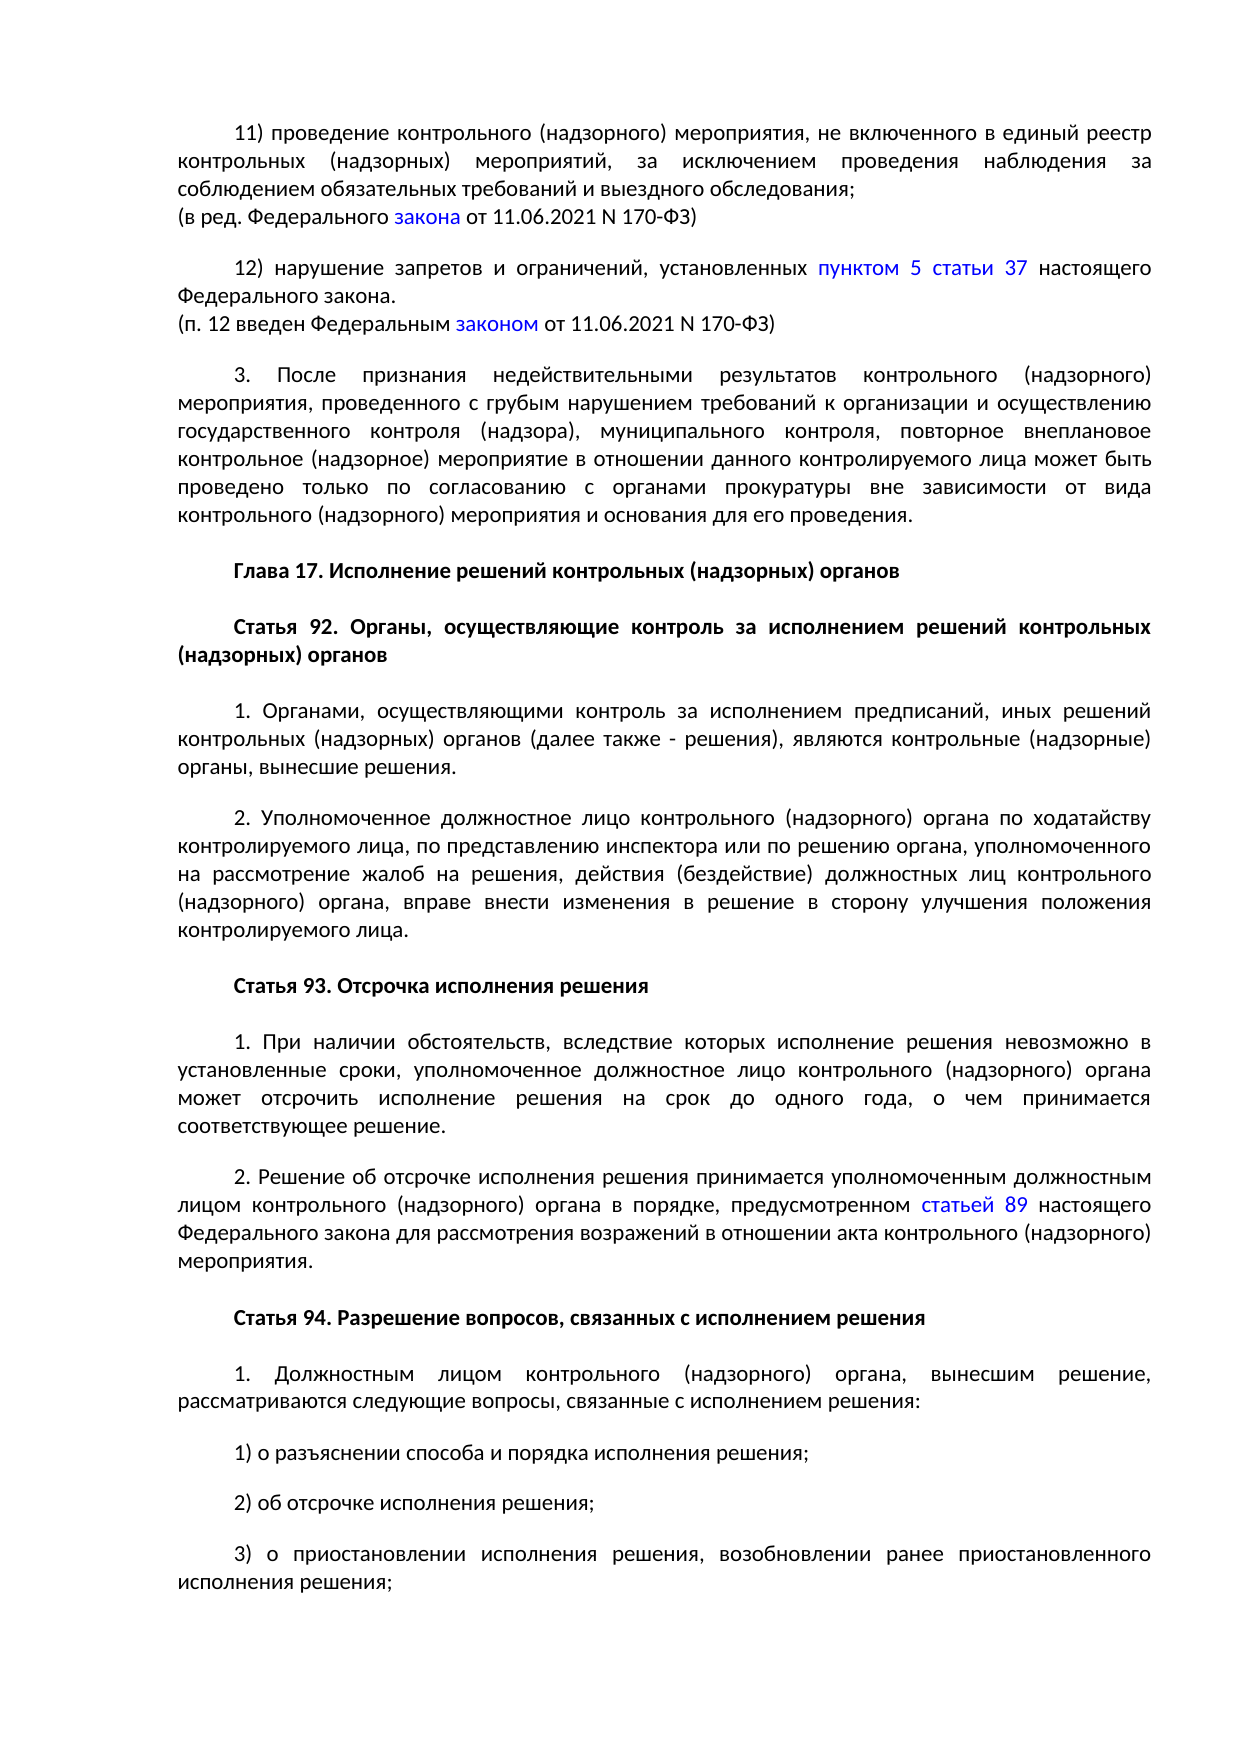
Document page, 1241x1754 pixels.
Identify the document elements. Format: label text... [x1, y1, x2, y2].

text 1. При наличии обстоятельств, вследствие которых исполнение решения невозможно в установленные сроки, уполномоченное должностное лицо контрольного (надзорного) органа может отсрочить исполнение решения на срок до одного года, о чем принимается соответствующее решение. [177, 1027, 1152, 1139]
text 3) о приостановлении исполнения решения, возобновлении ранее приостановленного исполнения решения; [177, 1539, 1152, 1596]
text 2) об отсрочке исполнения решения; [177, 1488, 1152, 1517]
text (в ред. Федерального закона от 11.06.2021 N 170-ФЗ) [177, 202, 1152, 230]
text 1. Органами, осуществляющими контроль за исполнением предписаний, иных решений контрольных (надзорных) органов (далее также - решения), являются контрольные (надзорные) органы, вынесшие решения. [177, 696, 1152, 780]
title Статья 92. Органы, осуществляющие контроль за исполнением решений контрольных (надзорных) органов [177, 612, 1152, 668]
text 1) о разъяснении способа и порядка исполнения решения; [177, 1438, 1152, 1466]
text 2. Уполномоченное должностное лицо контрольного (надзорного) органа по ходатайству контролируемого лица, по представлению инспектора или по решению органа, уполномоченного на рассмотрение жалоб на решения, действия (бездействие) должностных лиц контрольного (надзорного) органа, вправе внести изменения в решение в сторону улучшения положения контролируемого лица. [177, 803, 1152, 943]
title Глава 17. Исполнение решений контрольных (надзорных) органов [177, 556, 1152, 584]
text (п. 12 введен Федеральным законом от 11.06.2021 N 170-ФЗ) [177, 309, 1152, 337]
text 11) проведение контрольного (надзорного) мероприятия, не включенного в единый реестр контрольных (надзорных) мероприятий, за исключением проведения наблюдения за соблюдением обязательных требований и выездного обследования; [177, 118, 1152, 202]
text 3. После признания недействительными результатов контрольного (надзорного) мероприятия, проведенного с грубым нарушением требований к организации и осуществлению государственного контроля (надзора), муниципального контроля, повторное внеплановое контрольное (надзорное) мероприятие в отношении данного контролируемого лица может быть проведено только по согласованию с органами прокуратуры вне зависимости от вида контрольного (надзорного) мероприятия и основания для его проведения. [177, 360, 1152, 528]
title Статья 93. Отсрочка исполнения решения [177, 971, 1152, 999]
title Статья 94. Разрешение вопросов, связанных с исполнением решения [177, 1303, 1152, 1331]
text 2. Решение об отсрочке исполнения решения принимается уполномоченным должностным лицом контрольного (надзорного) органа в порядке, предусмотренном статьей 89 настоящего Федерального закона для рассмотрения возражений в отношении акта контрольного (надзорного) мероприятия. [177, 1162, 1152, 1274]
text 12) нарушение запретов и ограничений, установленных пунктом 5 статьи 37 настоящего Федерального закона. [177, 253, 1152, 309]
text 1. Должностным лицом контрольного (надзорного) органа, вынесшим решение, рассматриваются следующие вопросы, связанные с исполнением решения: [177, 1359, 1152, 1415]
